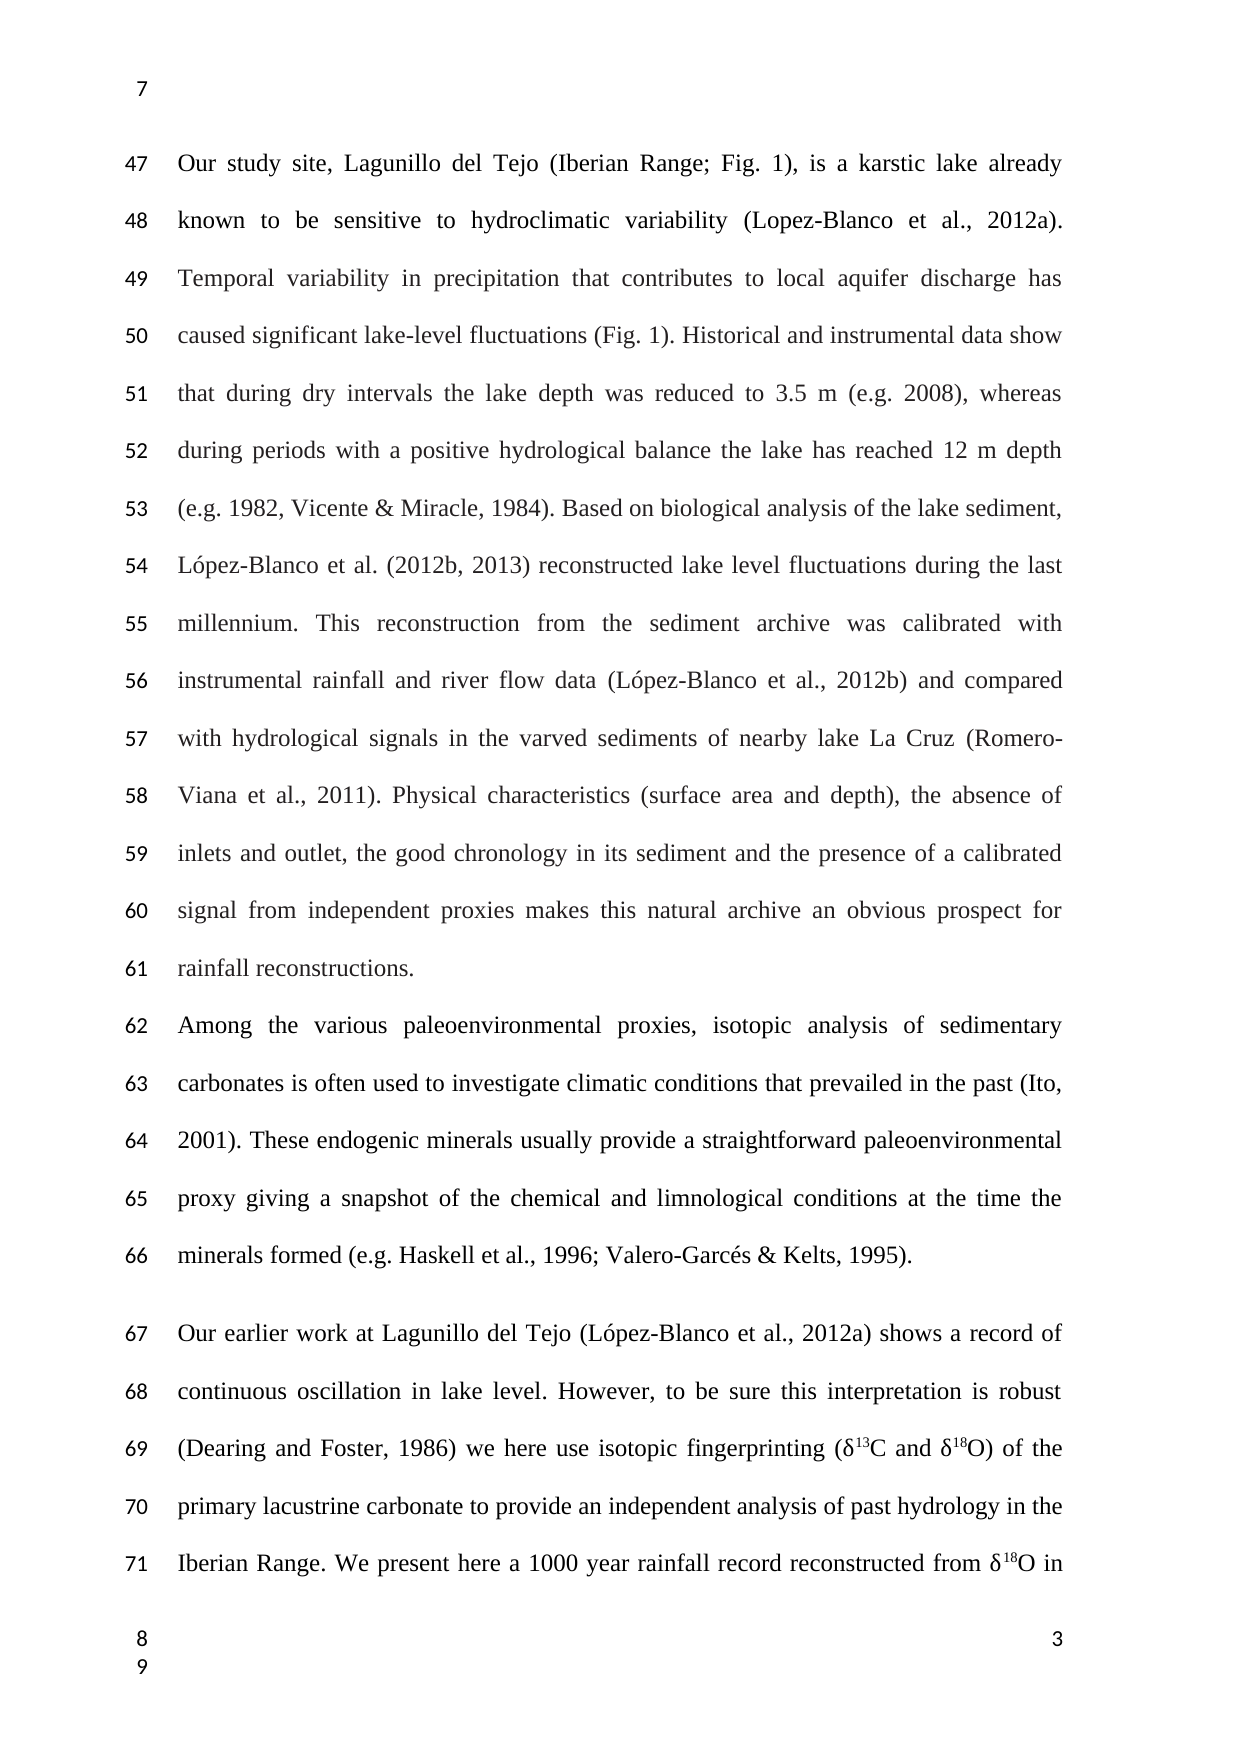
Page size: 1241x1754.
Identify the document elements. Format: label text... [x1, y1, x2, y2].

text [177, 1318, 1063, 1577]
text Our study site, Lagunillo del Tejo (Iberian Range; Fig. 1), is a karstic lake already known to be sensitive to hydroclimatic variability (Lopez-Blanco et al., 2012a). Temporal variability in precipitation that contributes to local aquifer discharge has caused significant lake-level fluctuations (Fig. 1). Historical and instrumental data show that during dry intervals the lake depth was reduced to 3.5 m (e.g. 2008), whereas during periods with a positive hydrological balance the lake has reached 12 m depth (e.g. 1982, Vicente & Miracle, 1984). Based on biological analysis of the lake sediment, López-Blanco et al. (2012b, 2013) reconstructed lake level fluctuations during the last millennium. This reconstruction from the sediment archive was calibrated with instrumental rainfall and river flow data (López-Blanco et al., 2012b) and compared with hydrological signals in the varved sediments of nearby lake La Cruz (Romero-Viana et al., 2011). Physical characteristics (surface area and depth), the absence of inlets and outlet, the good chronology in its sediment and the presence of a calibrated signal from independent proxies makes this natural archive an obvious prospect for rainfall reconstructions. [177, 148, 1063, 981]
text Among the various paleoenvironmental proxies, isotopic analysis of sedimentary carbonates is often used to investigate climatic conditions that prevailed in the past (Ito, 2001). These endogenic minerals usually provide a straightforward paleoenvironmental proxy giving a snapshot of the chemical and limnological conditions at the time the minerals formed (e.g. Haskell et al., 1996; Valero-Garcés & Kelts, 1995). [177, 1010, 1063, 1269]
